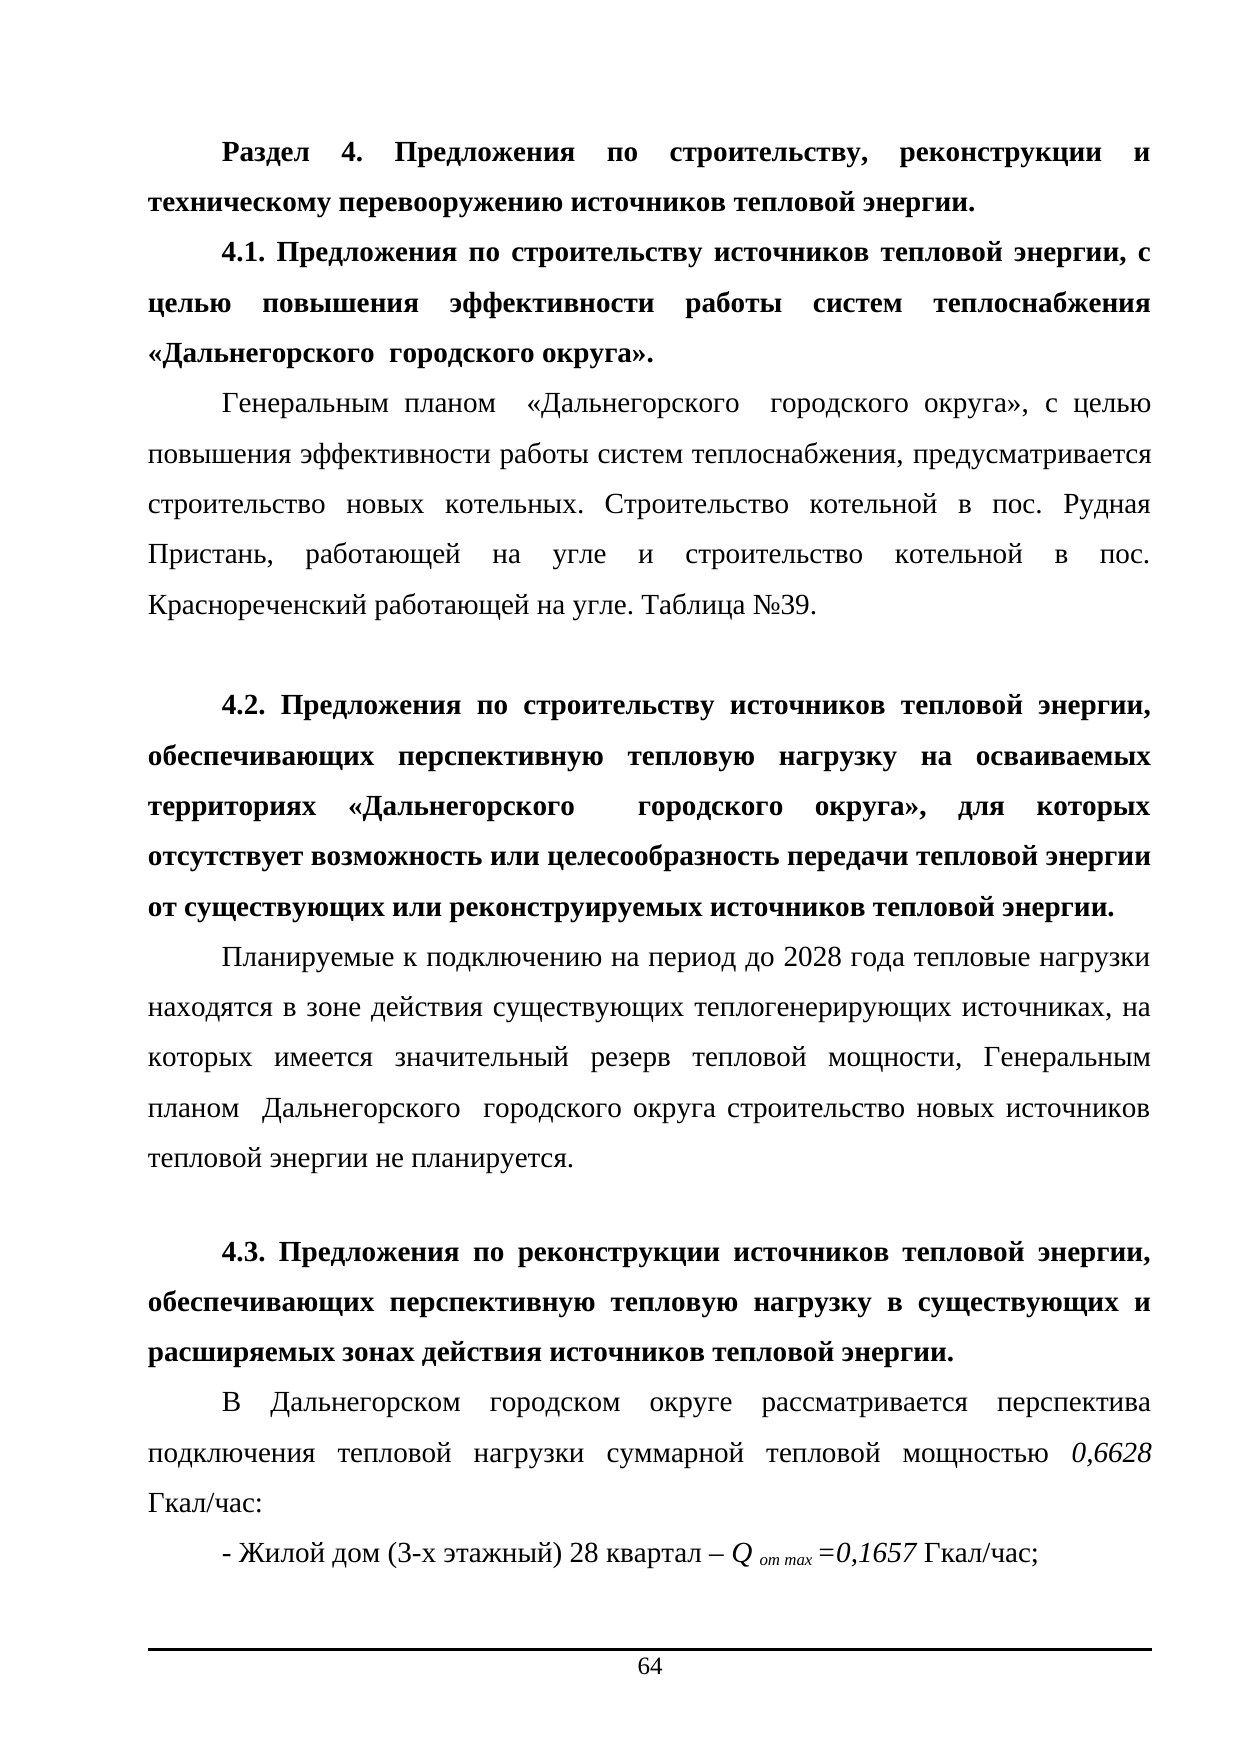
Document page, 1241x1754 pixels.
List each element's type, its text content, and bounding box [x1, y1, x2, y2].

text - Жилой дом (3-х этажный) 28 квартал – Q от max =0,1657 Гкал/час; [148, 1536, 1152, 1569]
text 4.1. Предложения по строительству источников тепловой энергии, с целью повышения эффективности работы систем теплоснабжения «Дальнегорского городского округа». [148, 234, 1152, 369]
text Раздел 4. Предложения по строительству, реконструкции и техническому перевооружению источников тепловой энергии. [148, 134, 1152, 218]
text 4.3. Предложения по реконструкции источников тепловой энергии, обеспечивающих перспективную тепловую нагрузку в существующих и расширяемых зонах действия источников тепловой энергии. [148, 1234, 1152, 1368]
text В Дальнегорском городском округе рассматривается перспектива подключения тепловой нагрузки суммарной тепловой мощностью 0,6628 Гкал/час: [148, 1384, 1152, 1519]
text Генеральным планом «Дальнегорского городского округа», с целью повышения эффективности работы систем теплоснабжения, предусматривается строительство новых котельных. Строительство котельной в пос. Рудная Пристань, работающей на угле и строительство котельной в пос. Краснореченский работающей на угле. Таблица №39. [148, 386, 1152, 620]
text 4.2. Предложения по строительству источников тепловой энергии, обеспечивающих перспективную тепловую нагрузку на осваиваемых территориях «Дальнегорского городского округа», для которых отсутствует возможность или целесообразность передачи тепловой энергии от существующих или реконструируемых источников тепловой энергии. [148, 687, 1152, 922]
text Планируемые к подключению на период до 2028 года тепловые нагрузки находятся в зоне действия существующих теплогенерирующих источниках, на которых имеется значительный резерв тепловой мощности, Генеральным планом Дальнегорского городского округа строительство новых источников тепловой энергии не планируется. [148, 939, 1152, 1174]
